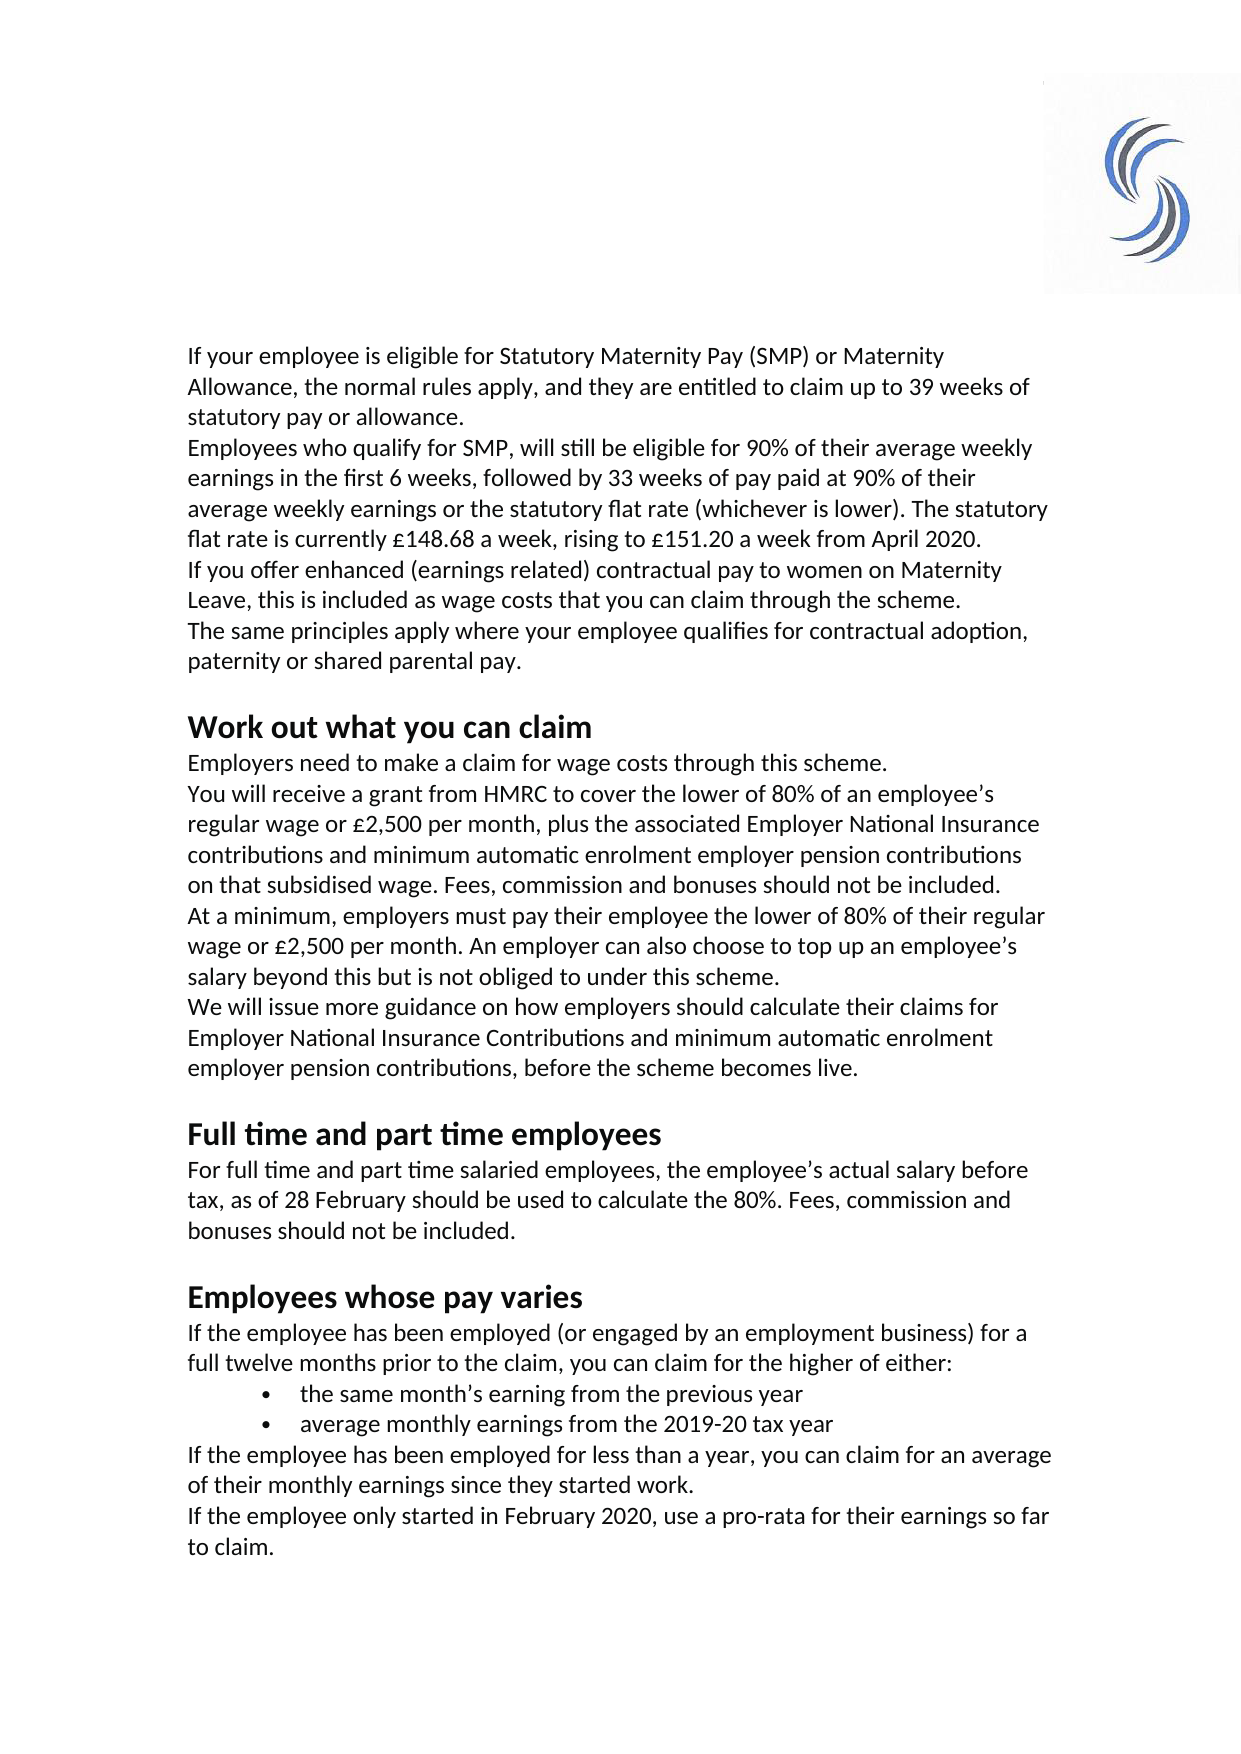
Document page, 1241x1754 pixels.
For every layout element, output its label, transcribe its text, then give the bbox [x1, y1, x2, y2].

text Full time and part time employees [187, 1113, 1053, 1154]
text If you offer enhanced (earnings related) contractual pay to women on Maternity Leave, this is included as wage costs that you can claim through the scheme. [187, 554, 1053, 615]
text Employees who qualify for SMP, will still be eligible for 90% of their average weekly earnings in the first 6 weeks, followed by 33 weeks of pay paid at 90% of their average weekly earnings or the statutory flat rate (whichever is lower). The statutory flat rate is currently £148.68 a week, rising to £151.20 a week from April 2020. [187, 432, 1053, 554]
text If your employee is eligible for Statutory Maternity Pay (SMP) or Maternity Allowance, the normal rules apply, and they are entitled to claim up to 39 weeks of statutory pay or allowance. [187, 340, 1053, 432]
list the same month’s earning from the previous year [262, 1378, 1053, 1408]
text If the employee only started in February 2020, use a pro-rata for their earnings so far to claim. [187, 1500, 1053, 1561]
text You will receive a grant from HMRC to cover the lower of 80% of an employee’s regular wage or £2,500 per month, plus the associated Employer National Insurance contributions and minimum automatic enrolment employer pension contributions on that subsidised wage. Fees, commission and bonuses should not be included. [187, 778, 1053, 900]
text The same principles apply where your employee qualifies for contractual adoption, paternity or shared parental pay. [187, 615, 1053, 676]
text We will issue more guidance on how employers should calculate their claims for Employer National Insurance Contributions and minimum automatic enrolment employer pension contributions, before the scheme becomes live. [187, 991, 1053, 1083]
text For full time and part time salaried employees, the employee’s actual salary before tax, as of 28 February should be used to calculate the 80%. Fees, commission and bonuses should not be included. [187, 1154, 1053, 1246]
text If the employee has been employed for less than a year, you can claim for an average of their monthly earnings since they started work. [187, 1439, 1053, 1500]
text Employees whose pay varies [187, 1276, 1053, 1317]
text At a minimum, employers must pay their employee the lower of 80% of their regular wage or £2,500 per month. An employer can also choose to top up an employee’s salary beyond this but is not obliged to under this scheme. [187, 900, 1053, 991]
text Employers need to make a claim for wage costs through this scheme. [187, 747, 1053, 778]
list average monthly earnings from the 2019-20 tax year [262, 1408, 1053, 1439]
text Work out what you can claim [187, 706, 1053, 747]
text If the employee has been employed (or engaged by an employment business) for a full twelve months prior to the claim, you can claim for the higher of either: [187, 1317, 1053, 1378]
